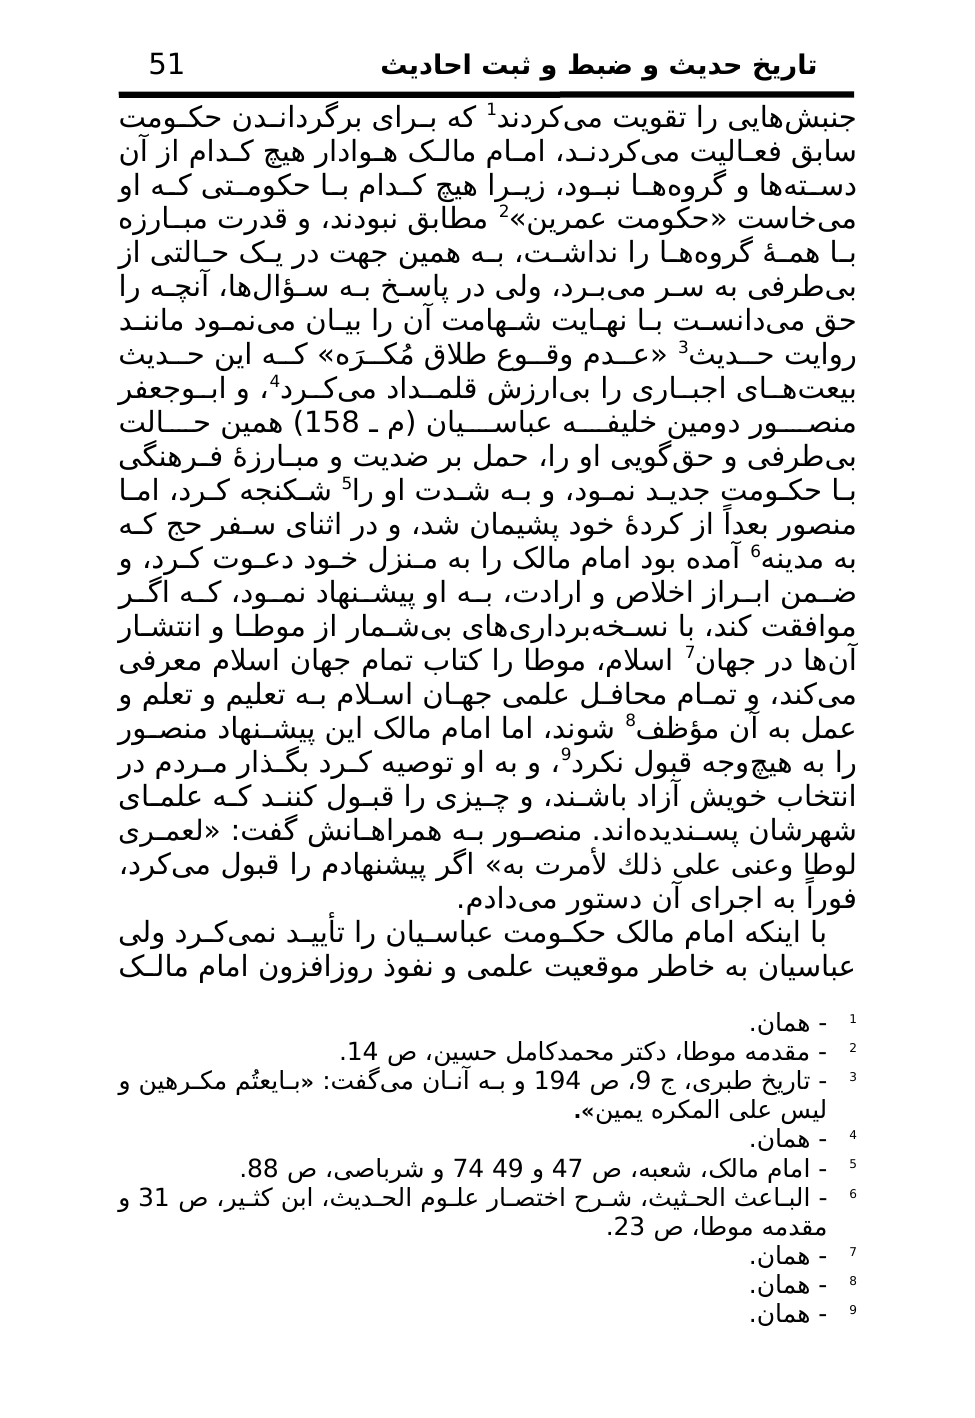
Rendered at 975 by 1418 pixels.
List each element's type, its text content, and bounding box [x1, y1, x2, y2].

text با اینکه امام مالک حکومت عباسیان را تأیید نمی‌کرد ولی عباسیان به خاطر موقعیت علمی و نفوذ روزافزون امام مالک در جوامع اسلامی، او را به غایت مورد احترام قرار می‌دهند و قدرتی را در اختیار او قرار داده بودند که شبیه فرماندار مدینه، هر کسی را می‌خاست دستور می‌داد او را زندانی کنند یا او را بزنند. [118, 915, 857, 983]
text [118, 100, 857, 915]
